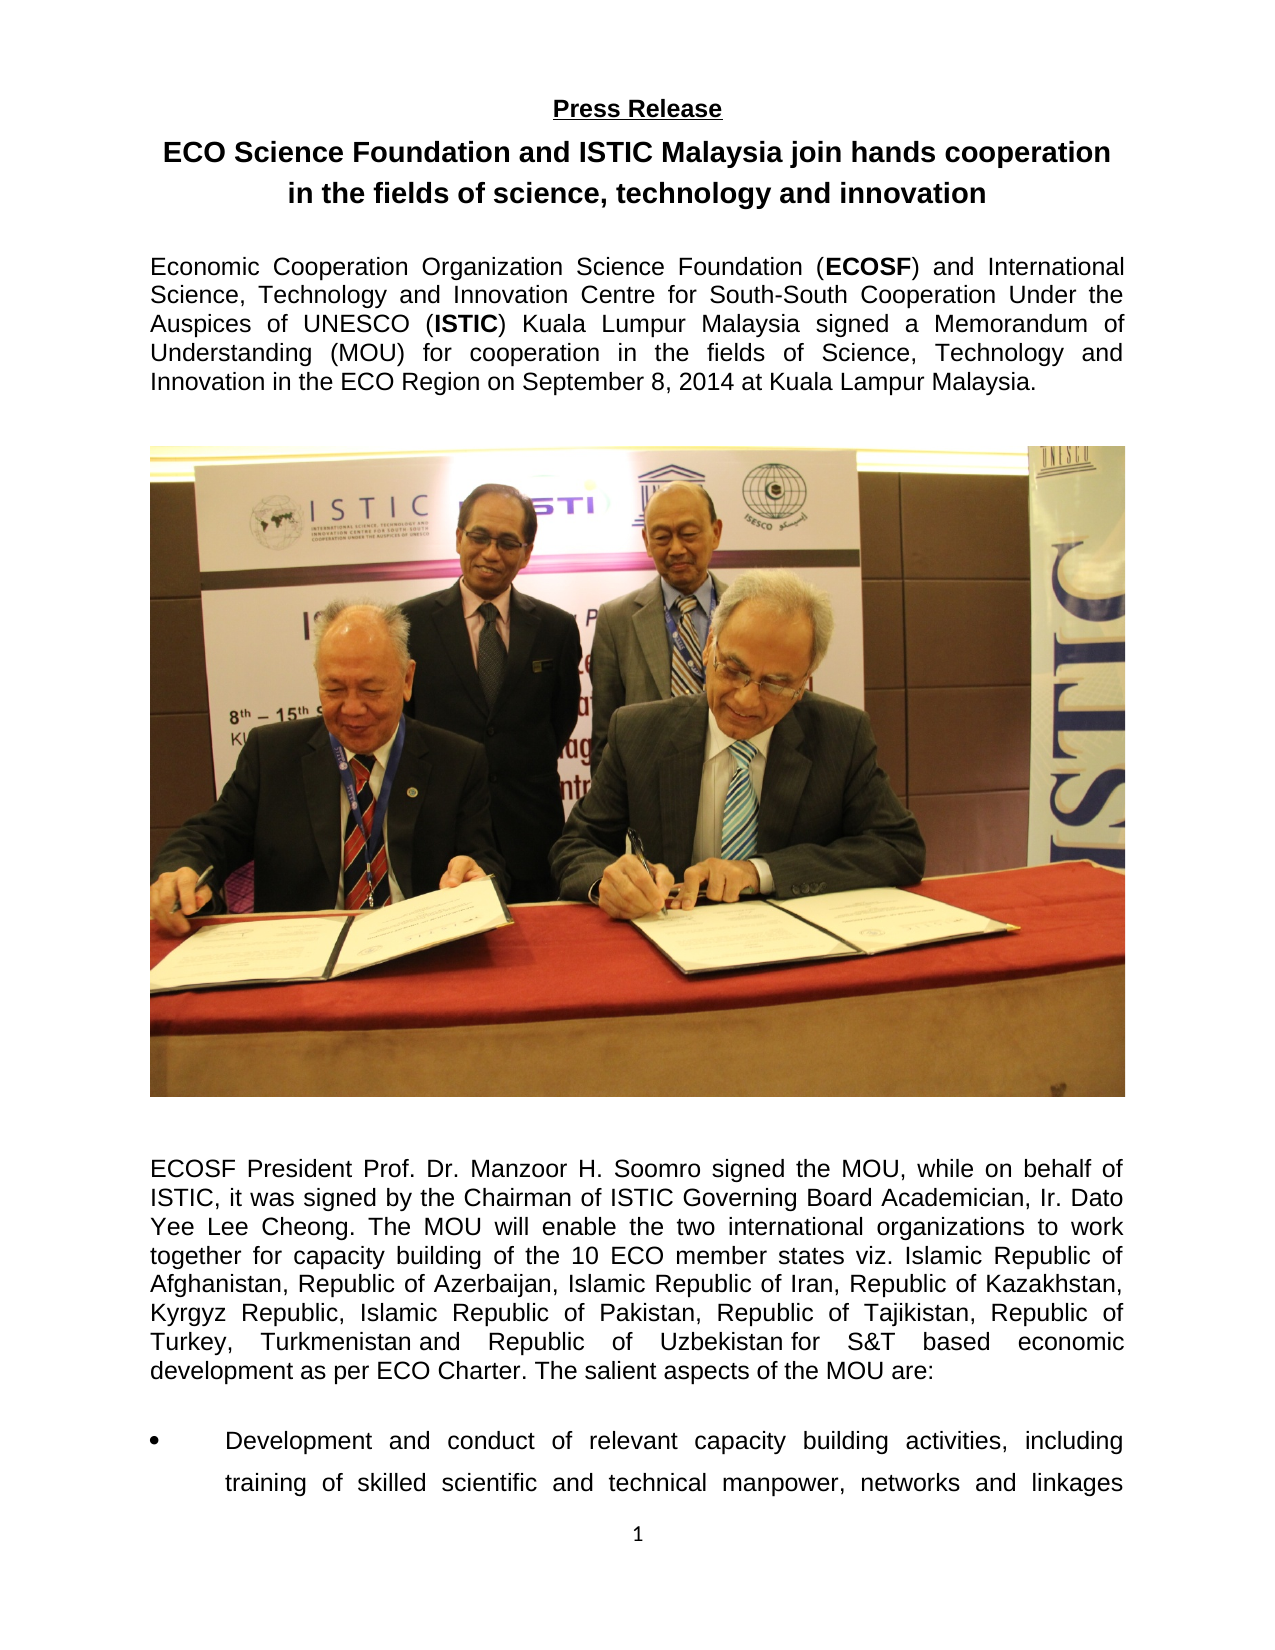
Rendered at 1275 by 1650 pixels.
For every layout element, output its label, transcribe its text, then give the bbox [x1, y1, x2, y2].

text Press Release [150, 94, 1125, 122]
text ECO Science Foundation and ISTIC Malaysia join hands cooperation in the fields of science, technology and innovation [150, 127, 1125, 210]
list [150, 1413, 1125, 1496]
text Economic Cooperation Organization Science Foundation (ECOSF) and International Science, Technology and Innovation Centre for South-South Cooperation Under the Auspices of UNESCO (ISTIC) Kuala Lumpur Malaysia signed a Memorandum of Understanding (MOU) for cooperation in the fields of Science, Technology and Innovation in the ECO Region on September 8, 2014 at Kuala Lampur Malaysia. [150, 252, 1125, 396]
picture [150, 446, 1125, 1097]
text ECOSF President Prof. Dr. Manzoor H. Soomro signed the MOU, while on behalf of ISTIC, it was signed by the Chairman of ISTIC Governing Board Academician, Ir. Dato Yee Lee Cheong. The MOU will enable the two international organizations to work together for capacity building of the 10 ECO member states viz. Islamic Republic of Afghanistan, Republic of Azerbaijan, Islamic Republic of Iran, Republic of Kazakhstan, Kyrgyz Republic, Islamic Republic of Pakistan, Republic of Tajikistan, Republic of Turkey, Turkmenistan and Republic of Uzbekistan for S&T based economic development as per ECO Charter. The salient aspects of the MOU are: [150, 1154, 1125, 1384]
